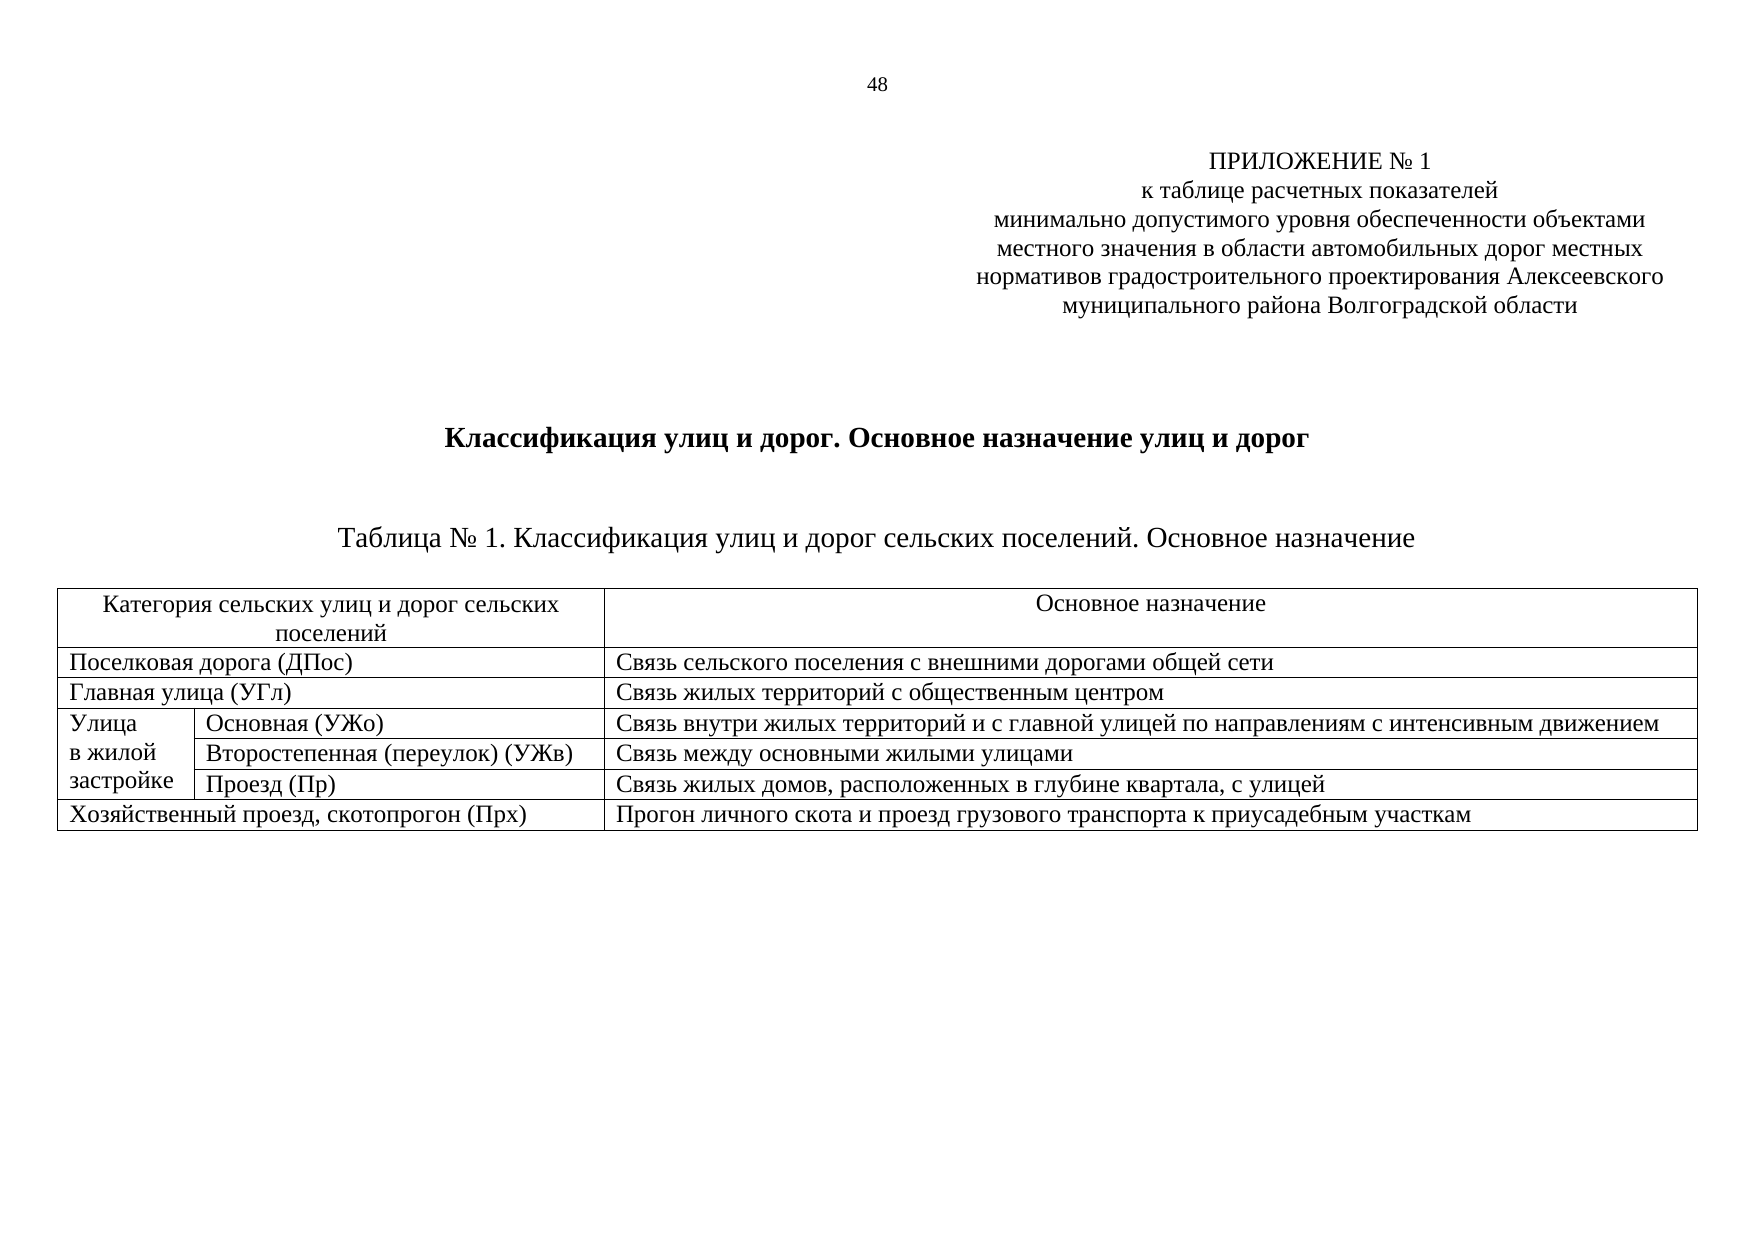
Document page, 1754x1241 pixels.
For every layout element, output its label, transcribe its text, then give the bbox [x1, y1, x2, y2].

table_cell Улица в жилой застройке [58, 709, 194, 799]
table_cell Основная (УЖо) [195, 709, 604, 738]
text к таблице расчетных показателей [1139, 175, 1500, 204]
table_cell Поселковая дорога (ДПос) [58, 648, 604, 677]
text Таблица № 1. Классификация улиц и дорог сельских поселений. Основное назначение [337, 520, 1710, 554]
subtitle Классификация улиц и дорог. Основное назначение улиц и дорог [444, 420, 1710, 454]
table_cell Прогон личного скота и проезд грузового транспорта к приусадебным участкам [605, 800, 1697, 830]
table_cell Связь сельского поселения с внешними дорогами общей сети [605, 648, 1697, 677]
table_cell Связь жилых домов, расположенных в глубине квартала, с улицей [605, 770, 1697, 799]
text ПРИЛОЖЕНИЕ № 1 [48, 146, 1431, 175]
table_cell Связь жилых территорий с общественным центром [605, 678, 1697, 708]
table_cell Связь внутри жилых территорий и с главной улицей по направлениям с интенсивным движением [605, 709, 1697, 738]
table_cell Связь между основными жилыми улицами [605, 739, 1697, 769]
text 48 [254, 72, 1500, 96]
table_cell Главная улица (УГл) [58, 678, 604, 708]
text минимально допустимого уровня обеспеченности объектами местного значения в области автомобильных дорог местных нормативов градостроительного проектирования Алексеевского муниципального района Волгоградской области [967, 204, 1672, 319]
table_header Основное назначение [605, 589, 1697, 647]
table_cell Второстепенная (переулок) (УЖв) [195, 739, 604, 769]
table_cell Хозяйственный проезд, скотопрогон (Прх) [58, 800, 604, 830]
table_header Категория сельских улиц и дорог сельских поселений [58, 589, 604, 647]
table_cell Проезд (Пр) [195, 770, 604, 799]
